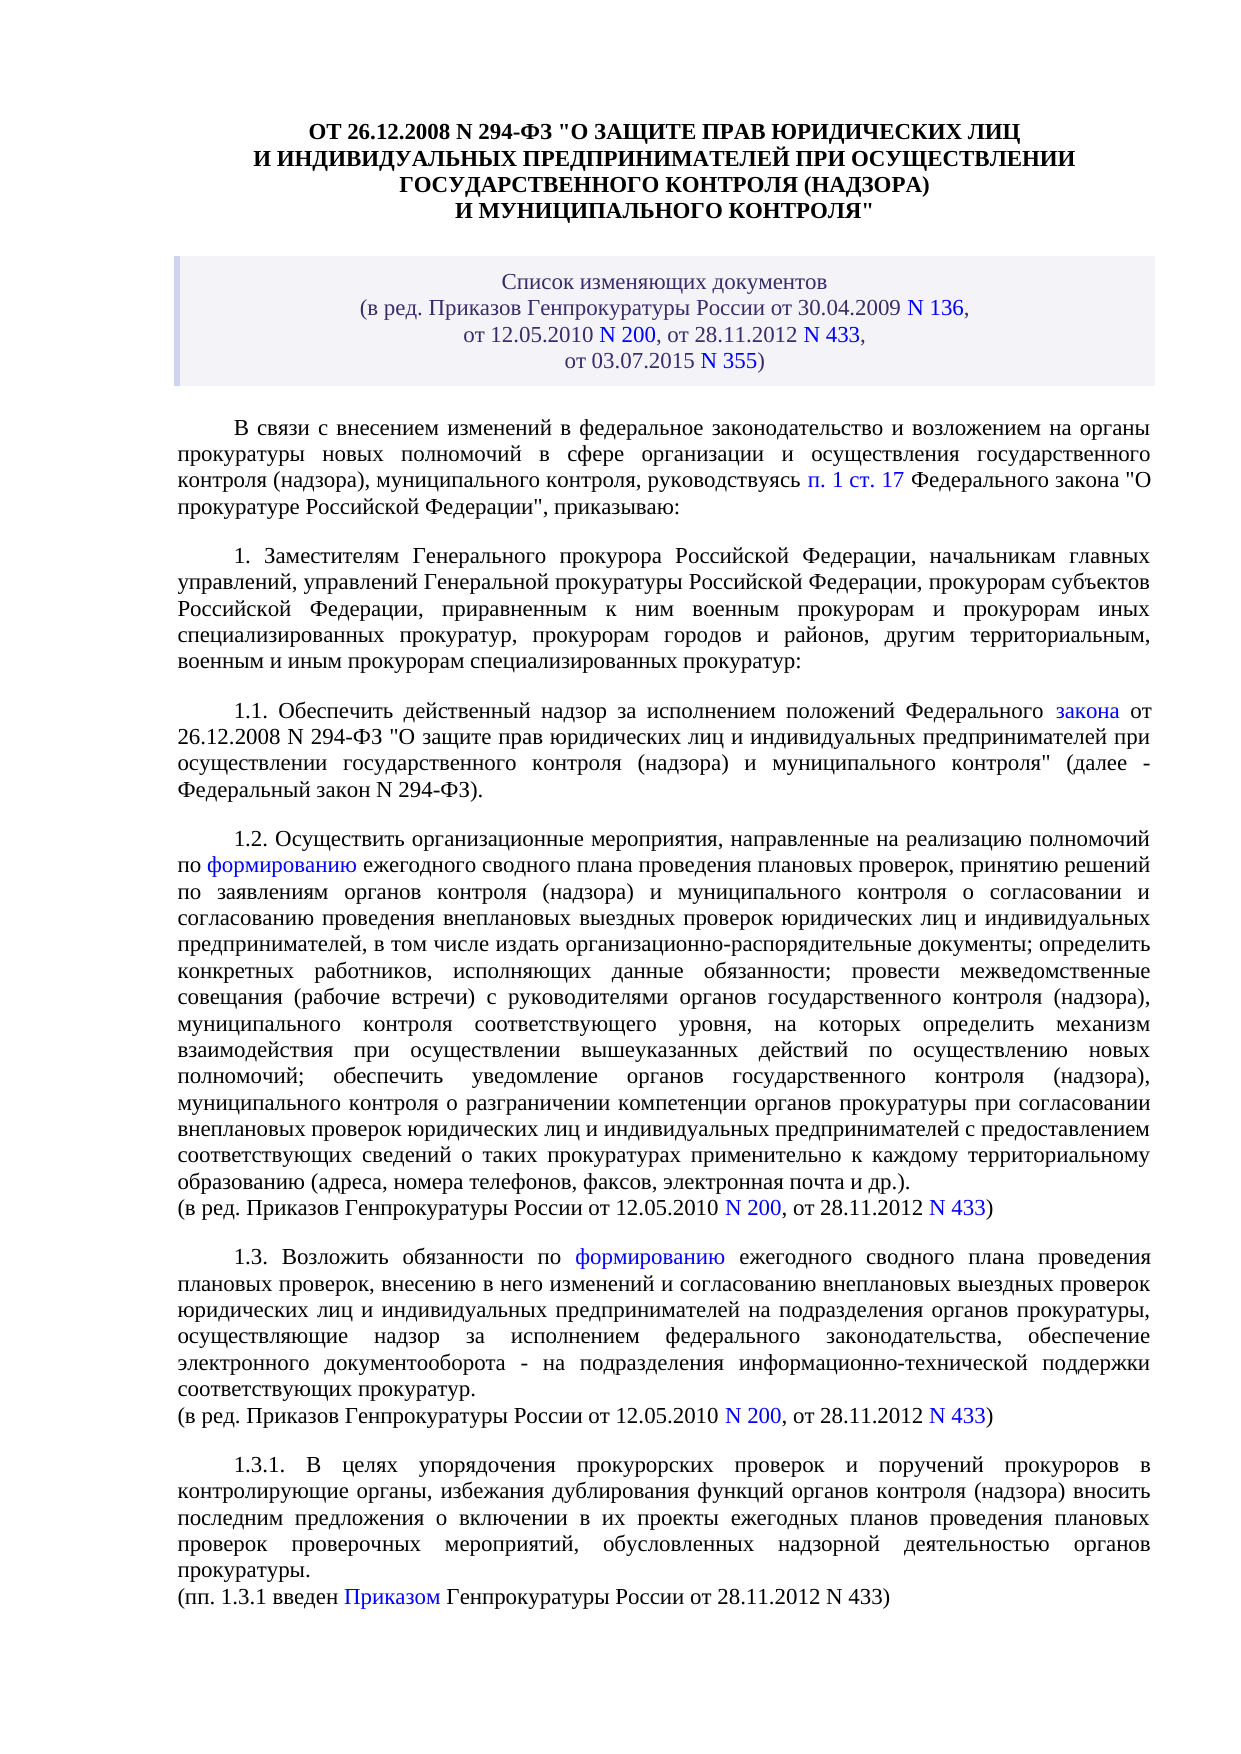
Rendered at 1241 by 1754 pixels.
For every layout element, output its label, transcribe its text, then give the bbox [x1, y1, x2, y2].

text 1.3. Возложить обязанности по формированию ежегодного сводного плана проведения плановых проверок, внесению в него изменений и согласованию внеплановых выездных проверок юридических лиц и индивидуальных предпринимателей на подразделения органов прокуратуры, осуществляющие надзор за исполнением федерального законодательства, обеспечение электронного документооборота - на подразделения информационно-технической поддержки соответствующих прокуратур. [177, 1243, 1152, 1402]
text И МУНИЦИПАЛЬНОГО КОНТРОЛЯ" [177, 197, 1152, 224]
text (в ред. Приказов Генпрокуратуры России от 12.05.2010 N 200, от 28.11.2012 N 433) [177, 1194, 1152, 1221]
text И ИНДИВИДУАЛЬНЫХ ПРЕДПРИНИМАТЕЛЕЙ ПРИ ОСУЩЕСТВЛЕНИИ [177, 144, 1152, 171]
text 1.2. Осуществить организационные мероприятия, направленные на реализацию полномочий по формированию ежегодного сводного плана проведения плановых проверок, принятию решений по заявлениям органов контроля (надзора) и муниципального контроля о согласовании и согласованию проведения внеплановых выездных проверок юридических лиц и индивидуальных предпринимателей, в том числе издать организационно-распорядительные документы; определить конкретных работников, исполняющих данные обязанности; провести межведомственные совещания (рабочие встречи) с руководителями органов государственного контроля (надзора), муниципального контроля соответствующего уровня, на которых определить механизм взаимодействия при осуществлении вышеуказанных действий по осуществлению новых полномочий; обеспечить уведомление органов государственного контроля (надзора), муниципального контроля о разграничении компетенции органов прокуратуры при согласовании внеплановых проверок юридических лиц и индивидуальных предпринимателей с предоставлением соответствующих сведений о таких прокуратурах применительно к каждому территориальному образованию (адреса, номера телефонов, факсов, электронная почта и др.). [177, 825, 1152, 1194]
text В связи с внесением изменений в федеральное законодательство и возложением на органы прокуратуры новых полномочий в сфере организации и осуществления государственного контроля (надзора), муниципального контроля, руководствуясь п. 1 ст. 17 Федерального закона "О прокуратуре Российской Федерации", приказываю: [177, 414, 1152, 519]
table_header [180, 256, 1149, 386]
text 1.1. Обеспечить действенный надзор за исполнением положений Федерального закона от 26.12.2008 N 294-ФЗ "О защите прав юридических лиц и индивидуальных предпринимателей при осуществлении государственного контроля (надзора) и муниципального контроля" (далее - Федеральный закон N 294-ФЗ). [177, 697, 1152, 802]
text (в ред. Приказов Генпрокуратуры России от 12.05.2010 N 200, от 28.11.2012 N 433) [177, 1402, 1152, 1428]
text ОТ 26.12.2008 N 294-ФЗ "О ЗАЩИТЕ ПРАВ ЮРИДИЧЕСКИХ ЛИЦ [177, 118, 1152, 144]
text ГОСУДАРСТВЕННОГО КОНТРОЛЯ (НАДЗОРА) [177, 171, 1152, 197]
text 1.3.1. В целях упорядочения прокурорских проверок и поручений прокуроров в контролирующие органы, избежания дублирования функций органов контроля (надзора) вносить последним предложения о включении в их проекты ежегодных планов проведения плановых проверок проверочных мероприятий, обусловленных надзорной деятельностью органов прокуратуры. [177, 1451, 1152, 1583]
text (пп. 1.3.1 введен Приказом Генпрокуратуры России от 28.11.2012 N 433) [177, 1583, 1152, 1609]
text 1. Заместителям Генерального прокурора Российской Федерации, начальникам главных управлений, управлений Генеральной прокуратуры Российской Федерации, прокурорам субъектов Российской Федерации, приравненным к ним военным прокурорам и прокурорам иных специализированных прокуратур, прокурорам городов и районов, другим территориальным, военным и иным прокурорам специализированных прокуратур: [177, 542, 1152, 674]
